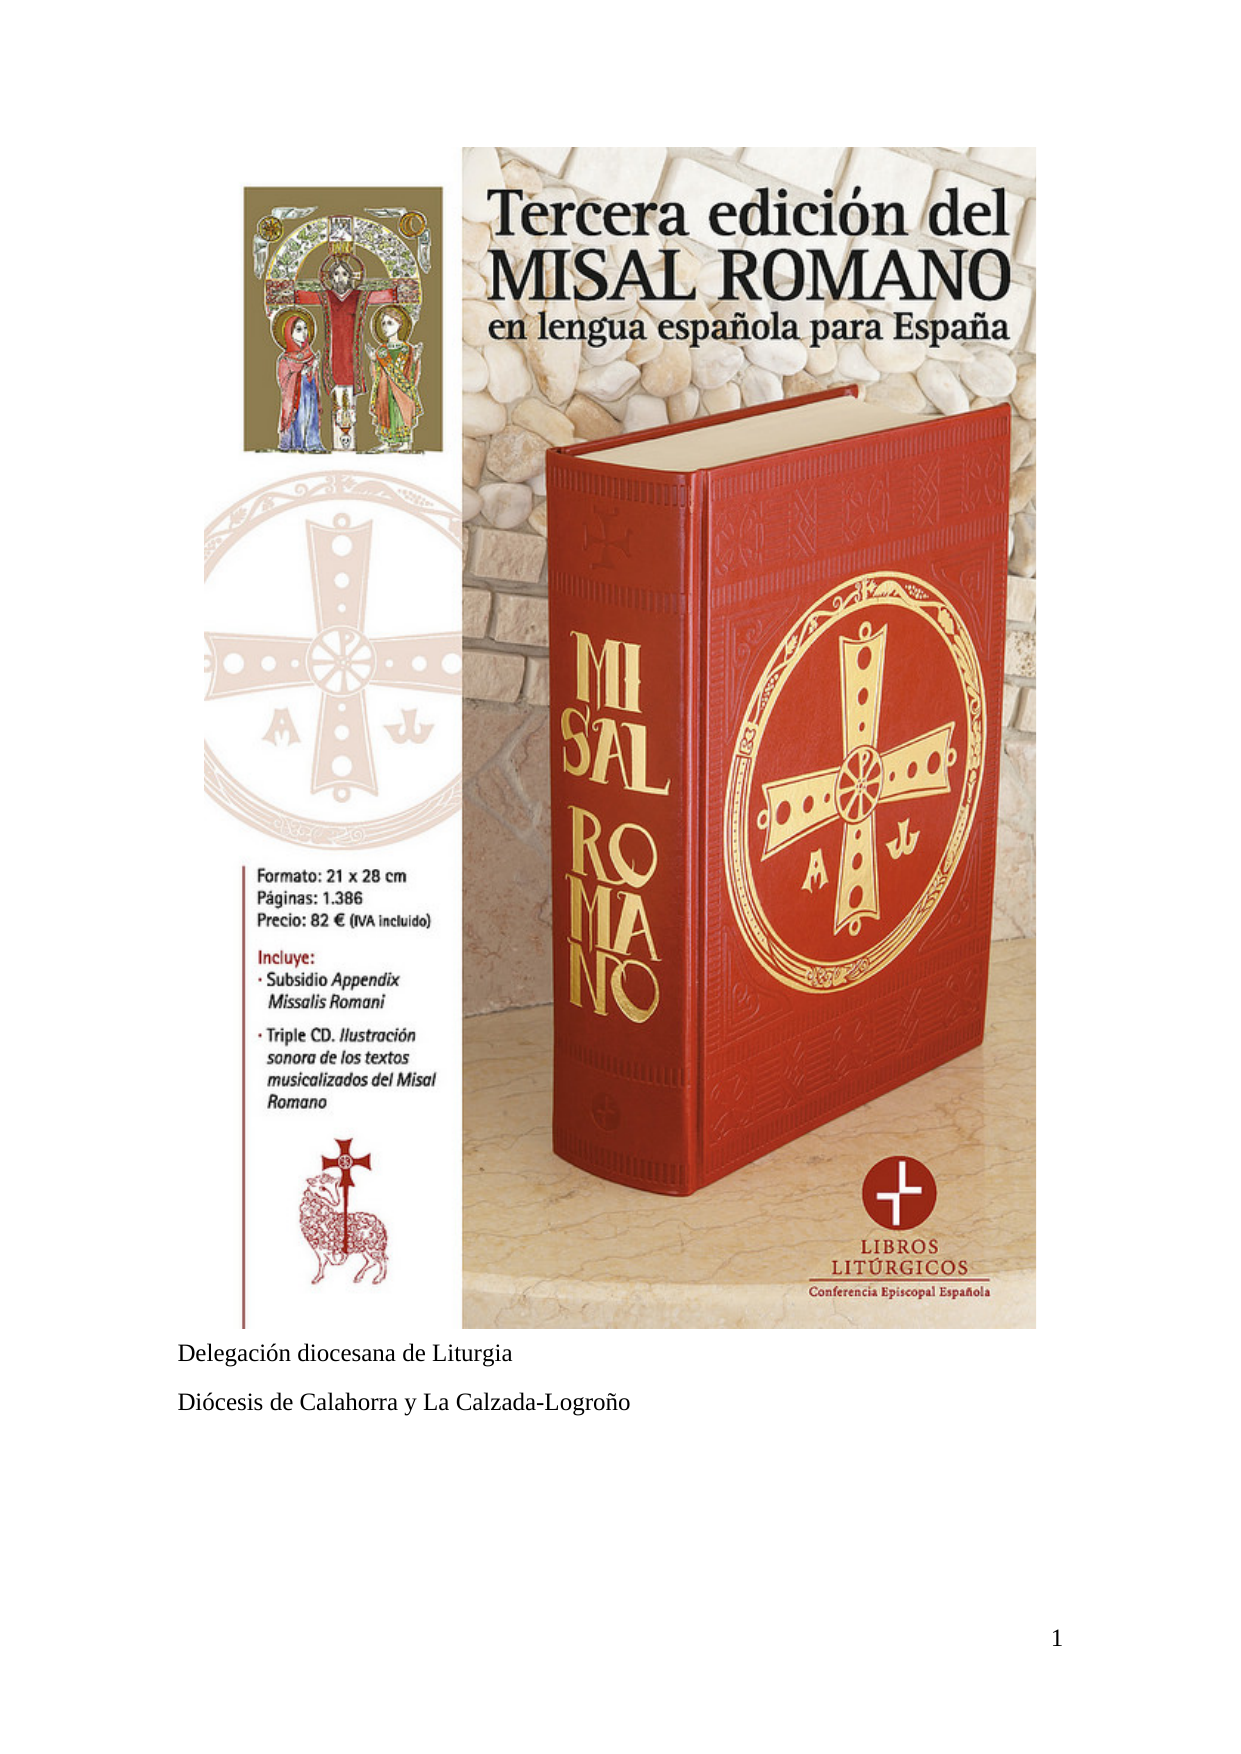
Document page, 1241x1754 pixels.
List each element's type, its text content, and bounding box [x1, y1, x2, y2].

picture [204, 147, 1037, 1329]
text Diócesis de Calahorra y La Calzada-Logroño [177, 1387, 1063, 1416]
